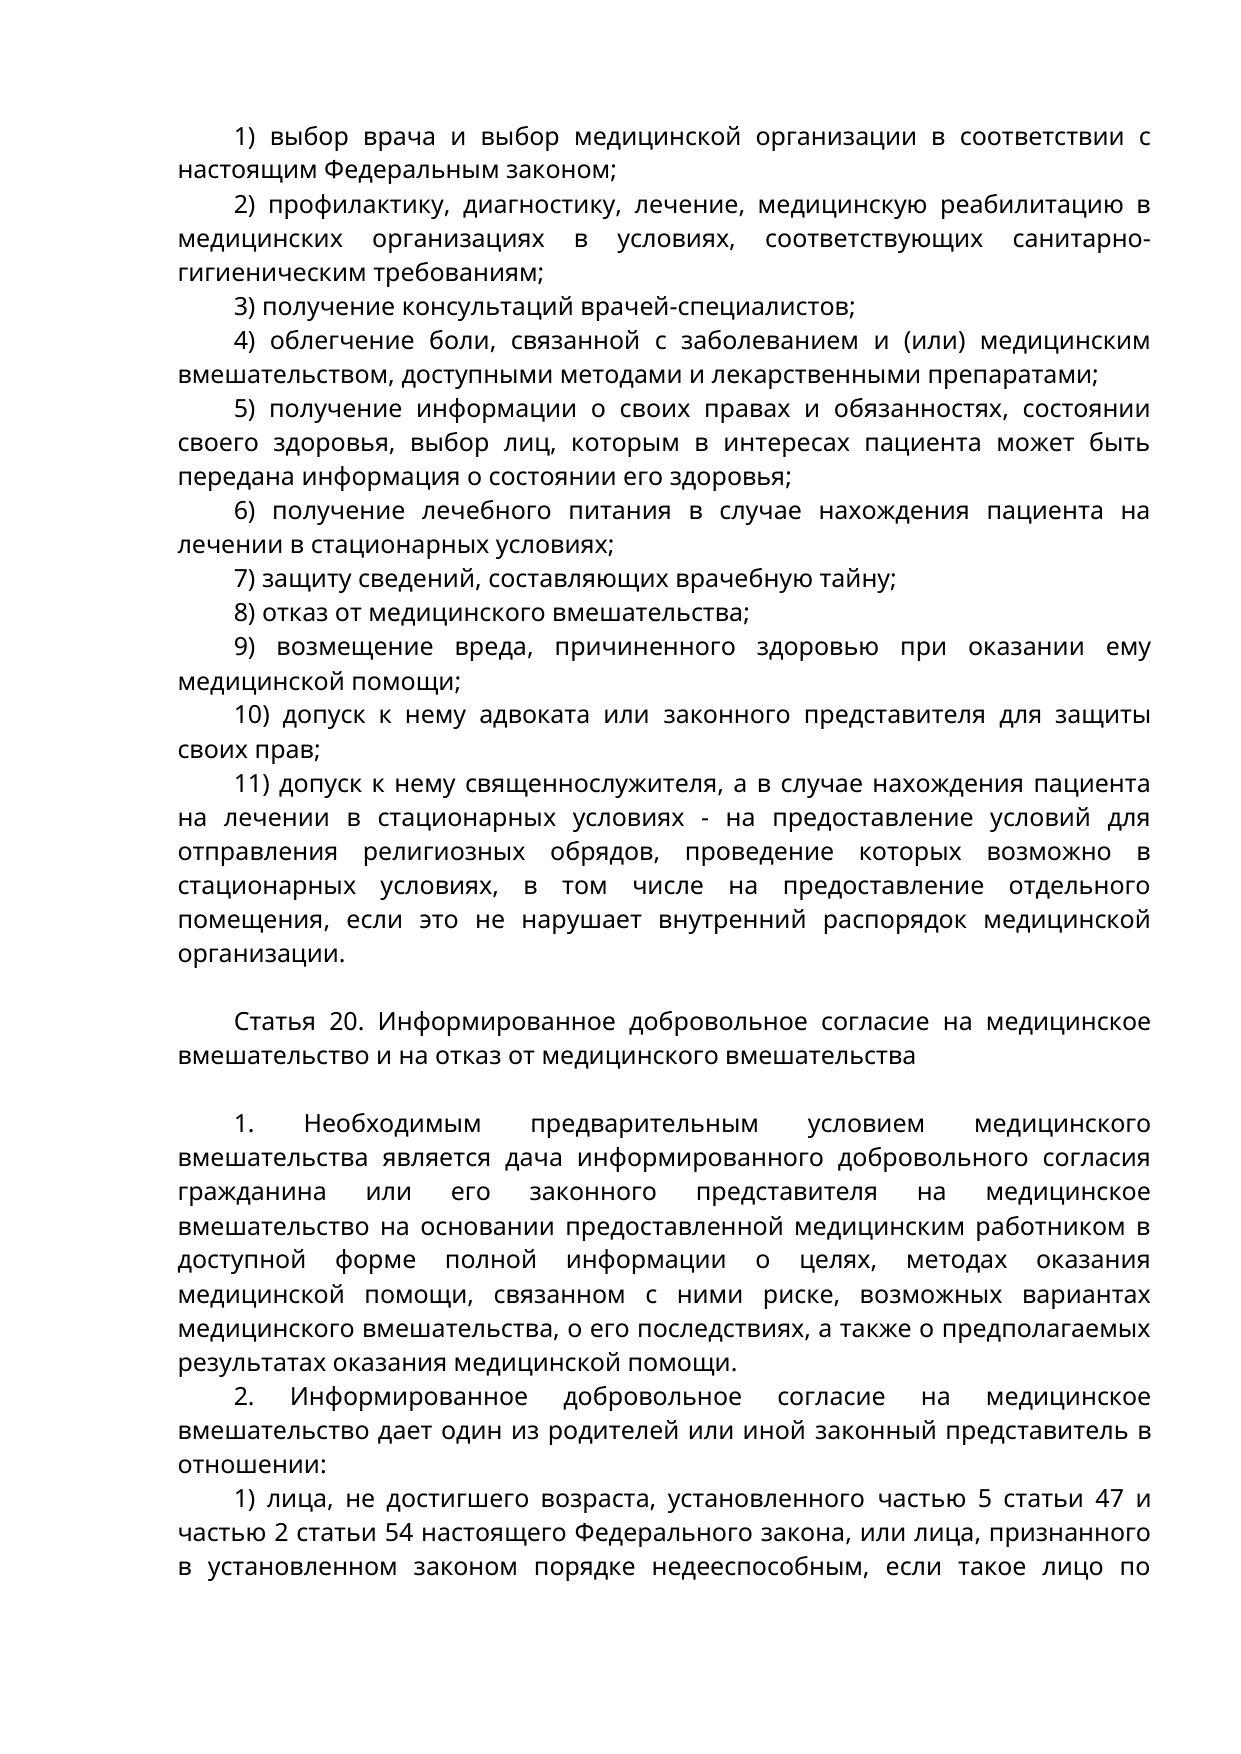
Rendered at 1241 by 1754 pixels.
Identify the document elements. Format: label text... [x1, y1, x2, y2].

text 2. Информированное добровольное согласие на медицинское вмешательство дает один из родителей или иной законный представитель в отношении: [177, 1378, 1152, 1481]
text 1. Необходимым предварительным условием медицинского вмешательства является дача информированного добровольного согласия гражданина или его законного представителя на медицинское вмешательство на основании предоставленной медицинским работником в доступной форме полной информации о целях, методах оказания медицинской помощи, связанном с ними риске, возможных вариантах медицинского вмешательства, о его последствиях, а также о предполагаемых результатах оказания медицинской помощи. [177, 1106, 1152, 1378]
text 4) облегчение боли, связанной с заболеванием и (или) медицинским вмешательством, доступными методами и лекарственными препаратами; [177, 322, 1152, 391]
text 3) получение консультаций врачей-специалистов; [177, 288, 1152, 322]
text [177, 1481, 1152, 1583]
text Статья 20. Информированное добровольное согласие на медицинское вмешательство и на отказ от медицинского вмешательства [177, 1004, 1152, 1072]
text 2) профилактику, диагностику, лечение, медицинскую реабилитацию в медицинских организациях в условиях, соответствующих санитарно-гигиеническим требованиям; [177, 186, 1152, 288]
text 1) выбор врача и выбор медицинской организации в соответствии с настоящим Федеральным законом; [177, 118, 1152, 186]
text 6) получение лечебного питания в случае нахождения пациента на лечении в стационарных условиях; [177, 493, 1152, 561]
text 9) возмещение вреда, причиненного здоровью при оказании ему медицинской помощи; [177, 629, 1152, 697]
text 10) допуск к нему адвоката или законного представителя для защиты своих прав; [177, 697, 1152, 765]
text 8) отказ от медицинского вмешательства; [177, 595, 1152, 629]
text 7) защиту сведений, составляющих врачебную тайну; [177, 561, 1152, 595]
text 11) допуск к нему священнослужителя, а в случае нахождения пациента на лечении в стационарных условиях - на предоставление условий для отправления религиозных обрядов, проведение которых возможно в стационарных условиях, в том числе на предоставление отдельного помещения, если это не нарушает внутренний распорядок медицинской организации. [177, 765, 1152, 970]
text 5) получение информации о своих правах и обязанностях, состоянии своего здоровья, выбор лиц, которым в интересах пациента может быть передана информация о состоянии его здоровья; [177, 391, 1152, 493]
